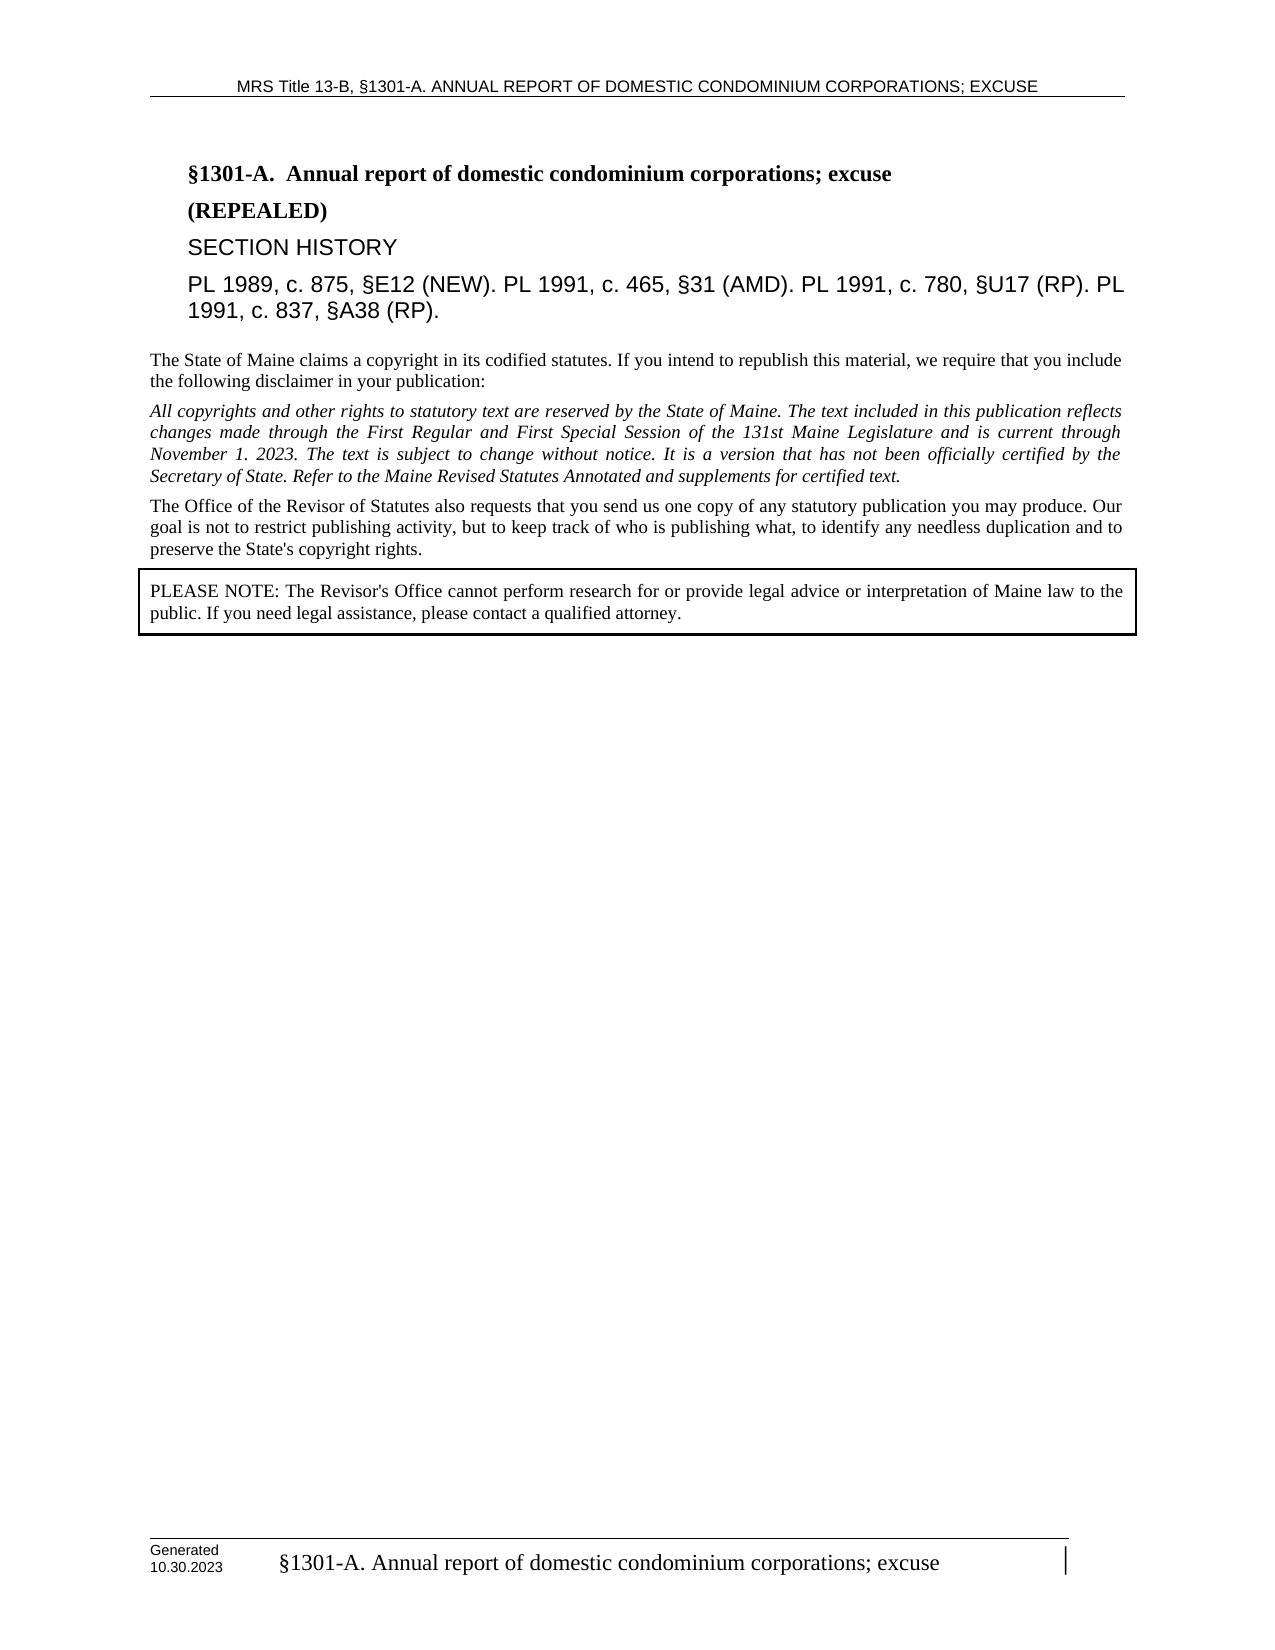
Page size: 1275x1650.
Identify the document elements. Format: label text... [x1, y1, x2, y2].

text The Office of the Revisor of Statutes also requests that you send us one copy of any statutory publication you may produce. Our goal is not to restrict publishing activity, but to keep track of who is publishing what, to identify any needless duplication and to preserve the State's copyright rights. [150, 494, 1125, 559]
text §1301-A. Annual report of domestic condominium corporations; excuse [187, 160, 1125, 187]
text PLEASE NOTE: The Revisor's Office cannot perform research for or provide legal advice or interpretation of Maine law to the public. If you need legal assistance, please contact a qualified attorney. [140, 570, 1135, 633]
text PL 1989, c. 875, §E12 (NEW). PL 1991, c. 465, §31 (AMD). PL 1991, c. 780, §U17 (RP). PL 1991, c. 837, §A38 (RP). [187, 271, 1125, 323]
text (REPEALED) [187, 197, 1125, 223]
text All copyrights and other rights to statutory text are reserved by the State of Maine. The text included in this publication reflects changes made through the First Regular and First Special Session of the 131st Maine Legislature and is current through November 1. 2023 . The text is subject to change without notice. It is a version that has not been officially certified by the Secretary of State. Refer to the Maine Revised Statutes Annotated and supplements for certified text. [150, 400, 1125, 486]
text The State of Maine claims a copyright in its codified statutes. If you intend to republish this material, we require that you include the following disclaimer in your publication: [150, 348, 1125, 392]
text SECTION HISTORY [187, 234, 1125, 260]
